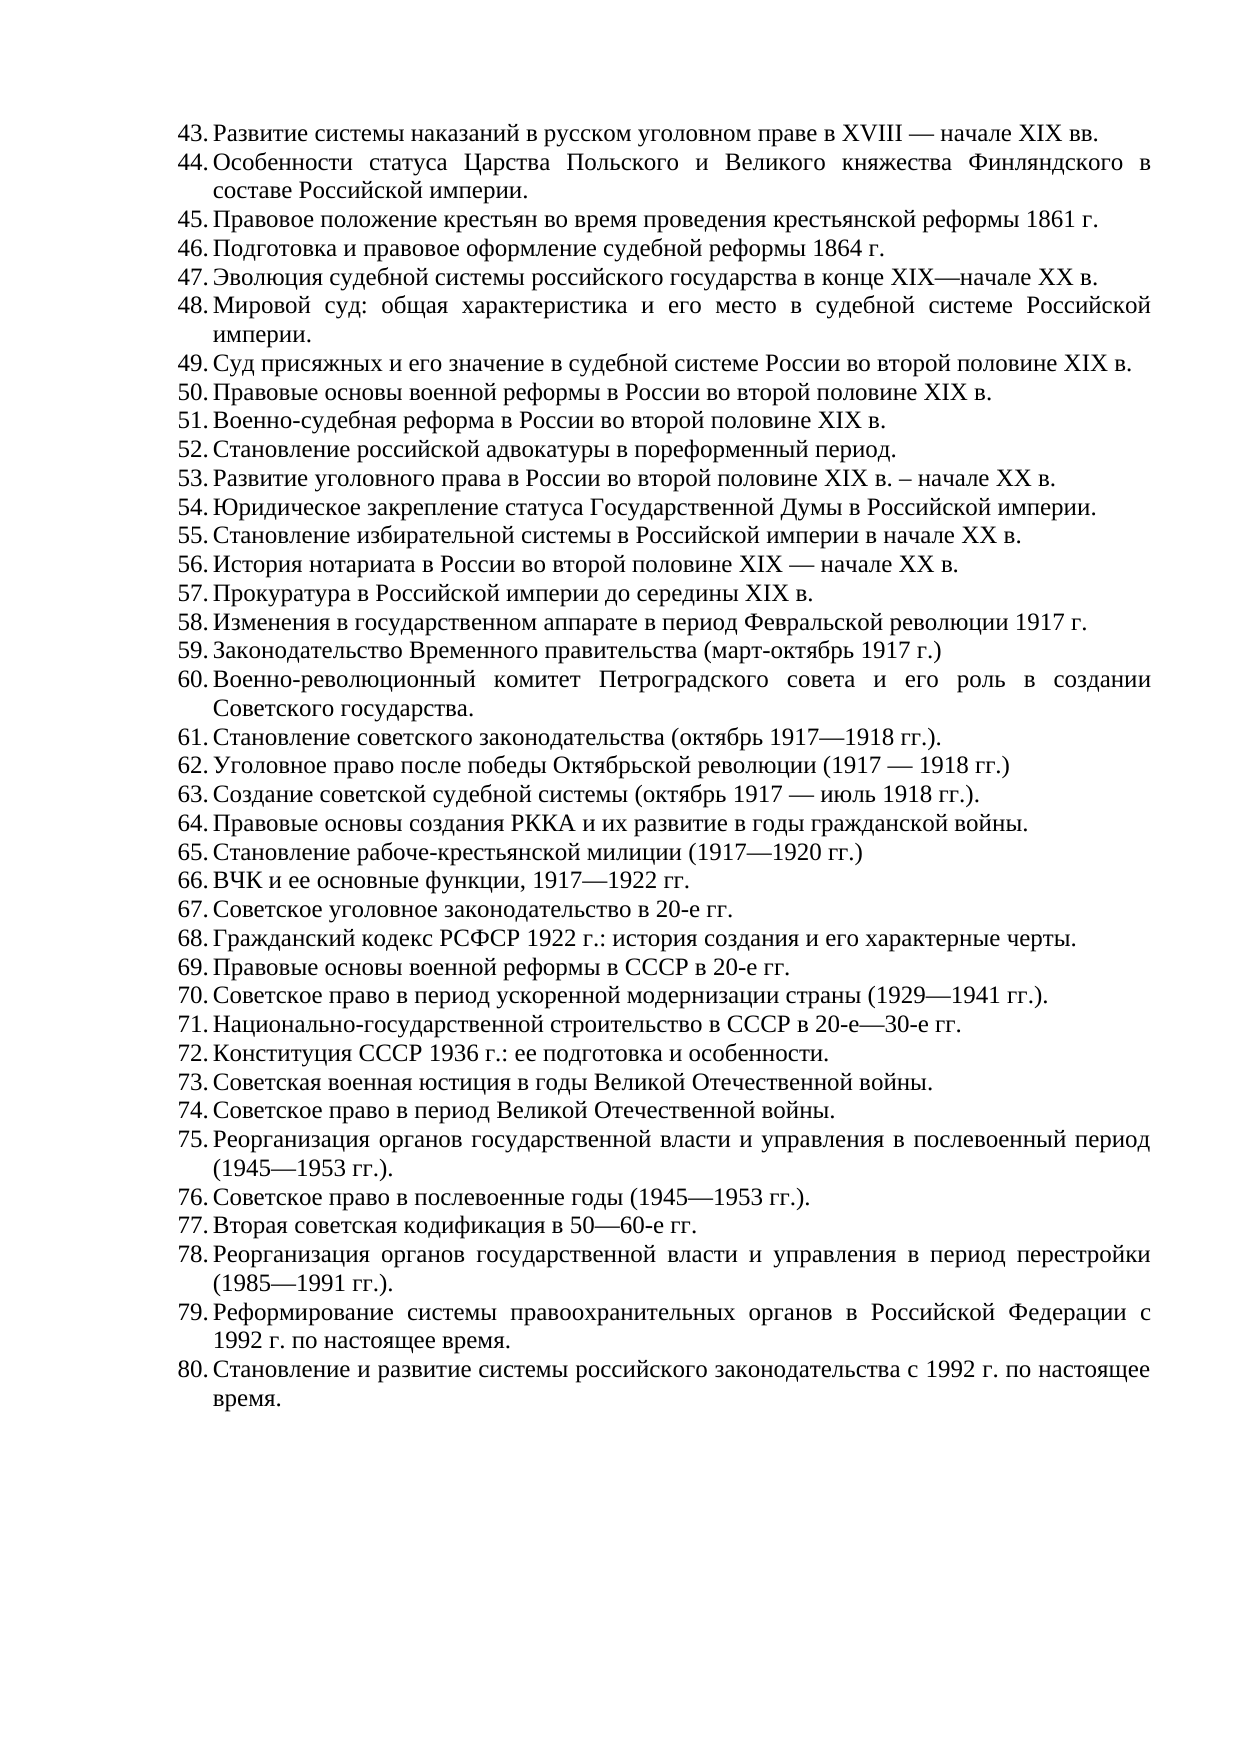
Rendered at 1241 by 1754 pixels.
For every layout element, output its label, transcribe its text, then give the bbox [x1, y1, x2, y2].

list Вторая советская кодификация в 50—60-е гг. [177, 1211, 1152, 1239]
list Реорганизация органов государственной власти и управления в период перестройки (1985—1991 гг.). [177, 1239, 1152, 1297]
list Советское уголовное законодательство в 20-е гг. [177, 894, 1152, 923]
list Развитие системы наказаний в русском уголовном праве в XVIII — начале XIX вв. [177, 118, 1152, 147]
list Конституция СССР 1936 г.: ее подготовка и особенности. [177, 1038, 1152, 1067]
list История нотариата в России во второй половине XIX — начале ХХ в. [177, 549, 1152, 578]
list Национально-государственной строительство в СССР в 20-е—30-е гг. [177, 1009, 1152, 1038]
list Уголовное право после победы Октябрьской революции (1917 — 1918 гг.) [177, 751, 1152, 779]
list Реформирование системы правоохранительных органов в Российской Федерации с 1992 г. по настоящее время. [177, 1297, 1152, 1354]
list Подготовка и правовое оформление судебной реформы 1864 г. [177, 233, 1152, 262]
list Военно-судебная реформа в России во второй половине XIX в. [177, 406, 1152, 434]
list Юридическое закрепление статуса Государственной Думы в Российской империи. [177, 492, 1152, 521]
list Гражданский кодекс РСФСР 1922 г.: история создания и его характерные черты. [177, 923, 1152, 952]
list Советское право в период Великой Отечественной войны. [177, 1096, 1152, 1124]
list Советское право в период ускоренной модернизации страны (1929—1941 гг.). [177, 981, 1152, 1009]
list Советская военная юстиция в годы Великой Отечественной войны. [177, 1067, 1152, 1096]
list Советское право в послевоенные годы (1945—1953 гг.). [177, 1182, 1152, 1211]
list Суд присяжных и его значение в судебной системе России во второй половине XIX в. [177, 348, 1152, 377]
list Становление российской адвокатуры в пореформенный период. [177, 434, 1152, 463]
list Особенности статуса Царства Польского и Великого княжества Финляндского в составе Российской империи. [177, 147, 1152, 204]
list Правовые основы создания РККА и их развитие в годы гражданской войны. [177, 808, 1152, 837]
list Мировой суд: общая характеристика и его место в судебной системе Российской империи. [177, 291, 1152, 348]
list Становление и развитие системы российского законодательства с 1992 г. по настоящее время. [177, 1354, 1152, 1412]
list Правовые основы военной реформы в России во второй половине XIX в. [177, 377, 1152, 406]
list ВЧК и ее основные функции, 1917—1922 гг. [177, 866, 1152, 894]
list Эволюция судебной системы российского государства в конце XIX—начале ХХ в. [177, 262, 1152, 291]
list Реорганизация органов государственной власти и управления в послевоенный период (1945—1953 гг.). [177, 1124, 1152, 1182]
list Становление советского законодательства (октябрь 1917—1918 гг.). [177, 722, 1152, 751]
list Изменения в государственном аппарате в период Февральской революции 1917 г. [177, 607, 1152, 636]
list Правовые основы военной реформы в СССР в 20-е гг. [177, 952, 1152, 981]
list Развитие уголовного права в России во второй половине XIX в. – начале ХХ в. [177, 463, 1152, 492]
list Становление рабоче-крестьянской милиции (1917—1920 гг.) [177, 837, 1152, 866]
list Правовое положение крестьян во время проведения крестьянской реформы 1861 г. [177, 204, 1152, 233]
list Военно-революционный комитет Петроградского совета и его роль в создании Советского государства. [177, 664, 1152, 722]
list Создание советской судебной системы (октябрь 1917 — июль 1918 гг.). [177, 779, 1152, 808]
list Законодательство Временного правительства (март-октябрь 1917 г.) [177, 636, 1152, 664]
list Становление избирательной системы в Российской империи в начале ХХ в. [177, 521, 1152, 549]
list Прокуратура в Российской империи до середины XIX в. [177, 578, 1152, 607]
